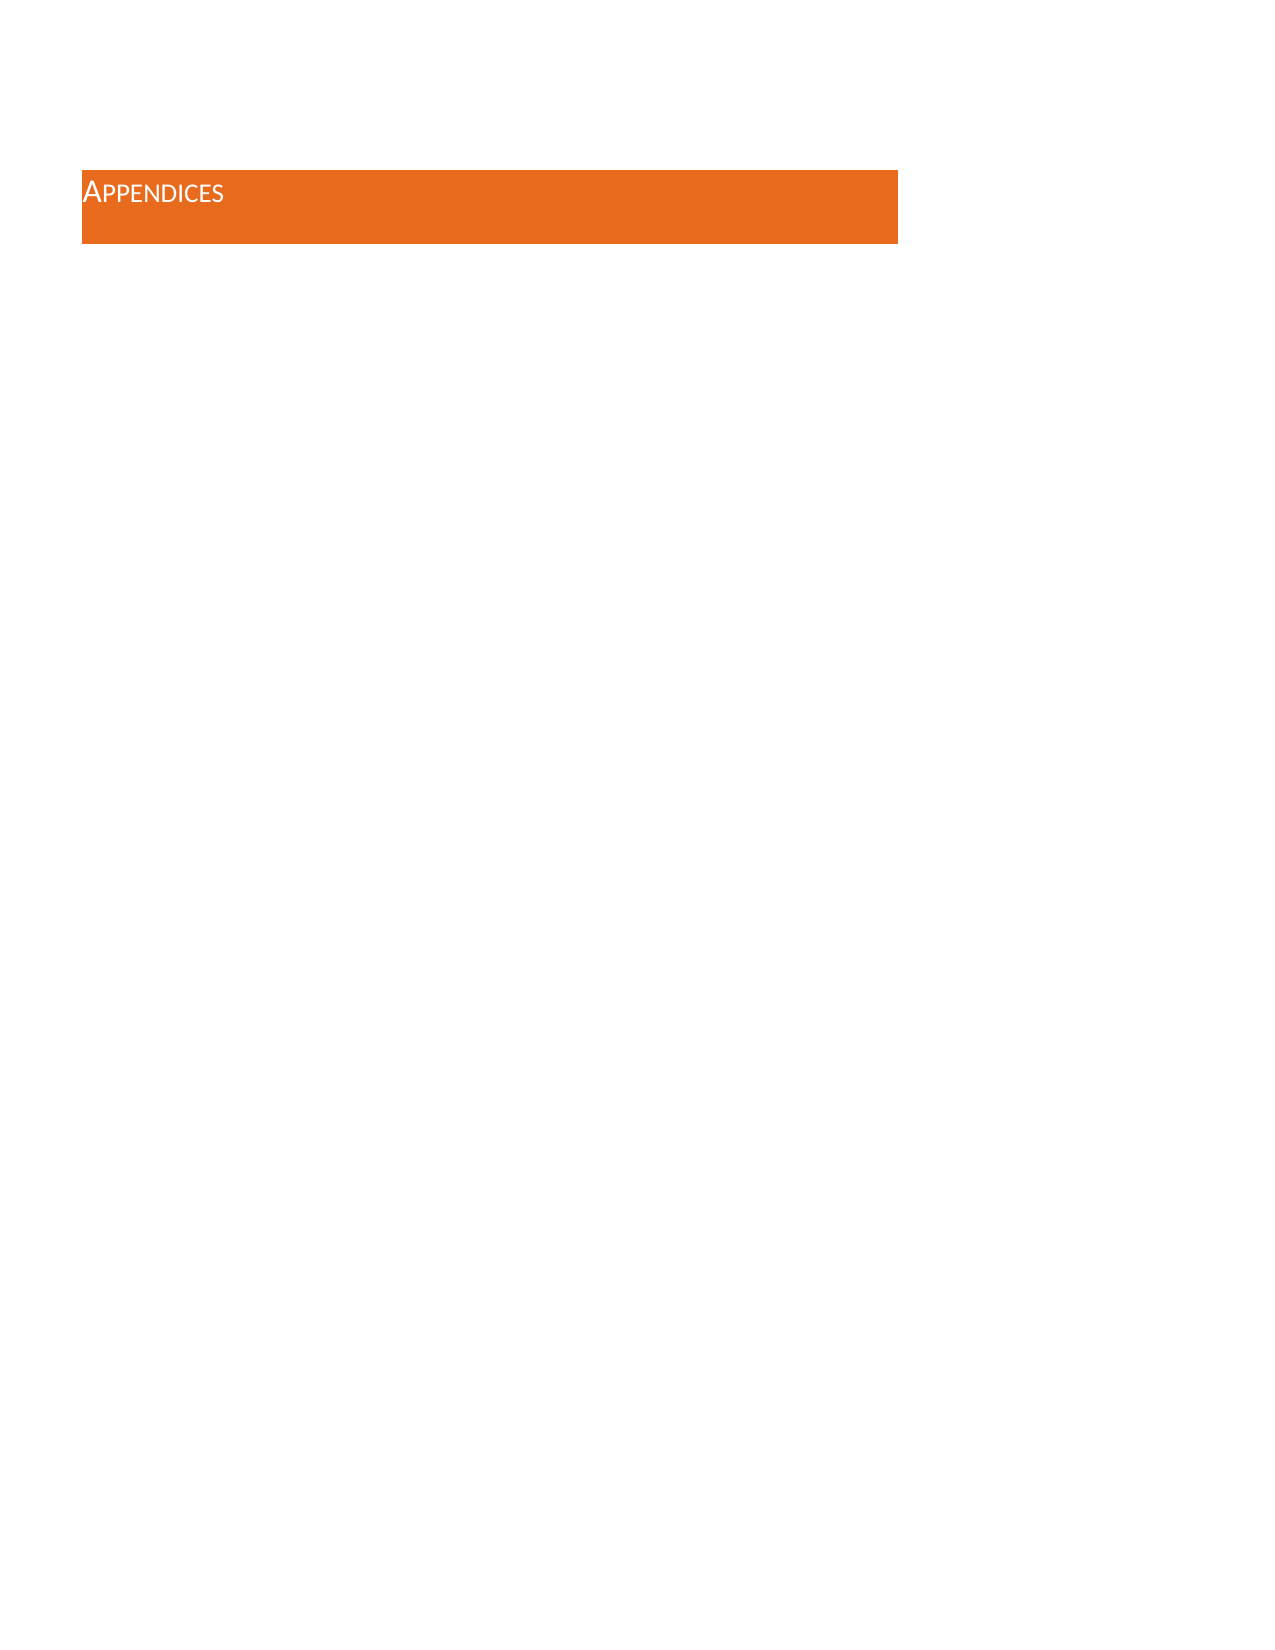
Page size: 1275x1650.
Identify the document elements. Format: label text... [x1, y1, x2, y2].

subtitle APPENDICES [82, 170, 898, 211]
